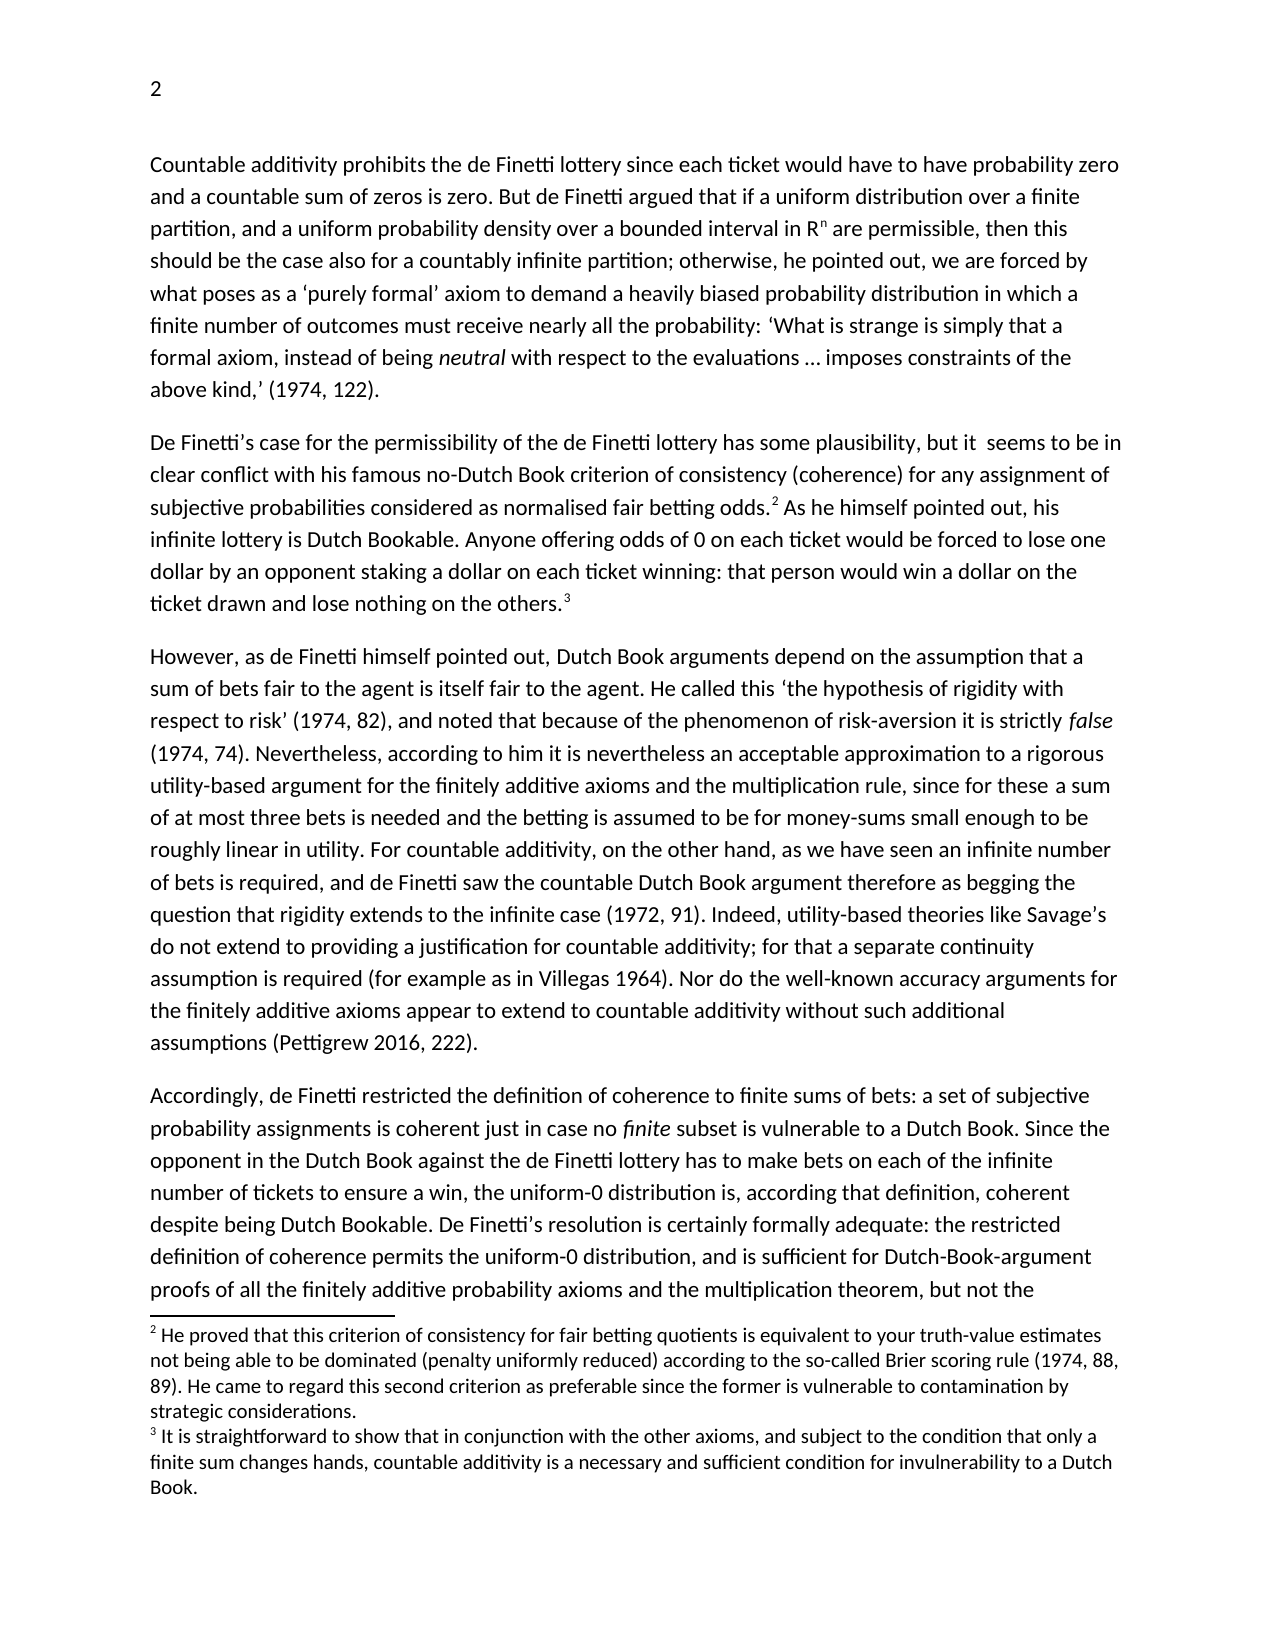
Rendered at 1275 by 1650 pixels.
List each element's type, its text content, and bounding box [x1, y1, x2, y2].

text Countable additivity prohibits the de Finetti lottery since each ticket would have to have probability zero and a countable sum of zeros is zero. But de Finetti argued that if a uniform distribution over a finite partition, and a uniform probability density over a bounded interval in Rn are permissible, then this should be the case also for a countably infinite partition; otherwise, he pointed out, we are forced by what poses as a ‘purely formal’ axiom to demand a heavily biased probability distribution in which a finite number of outcomes must receive nearly all the probability: ‘What is strange is simply that a formal axiom, instead of being neutral with respect to the evaluations … imposes constraints of the above kind,’ (1974, 122). [150, 150, 1125, 403]
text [150, 1082, 1125, 1303]
text De Finetti’s case for the permissibility of the de Finetti lottery has some plausibility, but it seems to be in clear conflict with his famous no-Dutch Book criterion of consistency (coherence) for any assignment of subjective probabilities considered as normalised fair betting odds. As he himself pointed out, his infinite lottery is Dutch Bookable. Anyone offering odds of 0 on each ticket would be forced to lose one dollar by an opponent staking a dollar on each ticket winning: that person would win a dollar on the ticket drawn and lose nothing on the others. [150, 428, 1125, 617]
text However, as de Finetti himself pointed out, Dutch Book arguments depend on the assumption that a sum of bets fair to the agent is itself fair to the agent. He called this ‘the hypothesis of rigidity with respect to risk’ (1974, 82), and noted that because of the phenomenon of risk-aversion it is strictly false (1974, 74). Nevertheless, according to him it is nevertheless an acceptable approximation to a rigorous utility-based argument for the finitely additive axioms and the multiplication rule, since for these a sum of at most three bets is needed and the betting is assumed to be for money-sums small enough to be roughly linear in utility. For countable additivity, on the other hand, as we have seen an infinite number of bets is required, and de Finetti saw the countable Dutch Book argument therefore as begging the question that rigidity extends to the infinite case (1972, 91). Indeed, utility-based theories like Savage’s do not extend to providing a justification for countable additivity; for that a separate continuity assumption is required (for example as in Villegas 1964). Nor do the well-known accuracy arguments for the finitely additive axioms appear to extend to countable additivity without such additional assumptions (Pettigrew 2016, 222). [150, 642, 1125, 1057]
